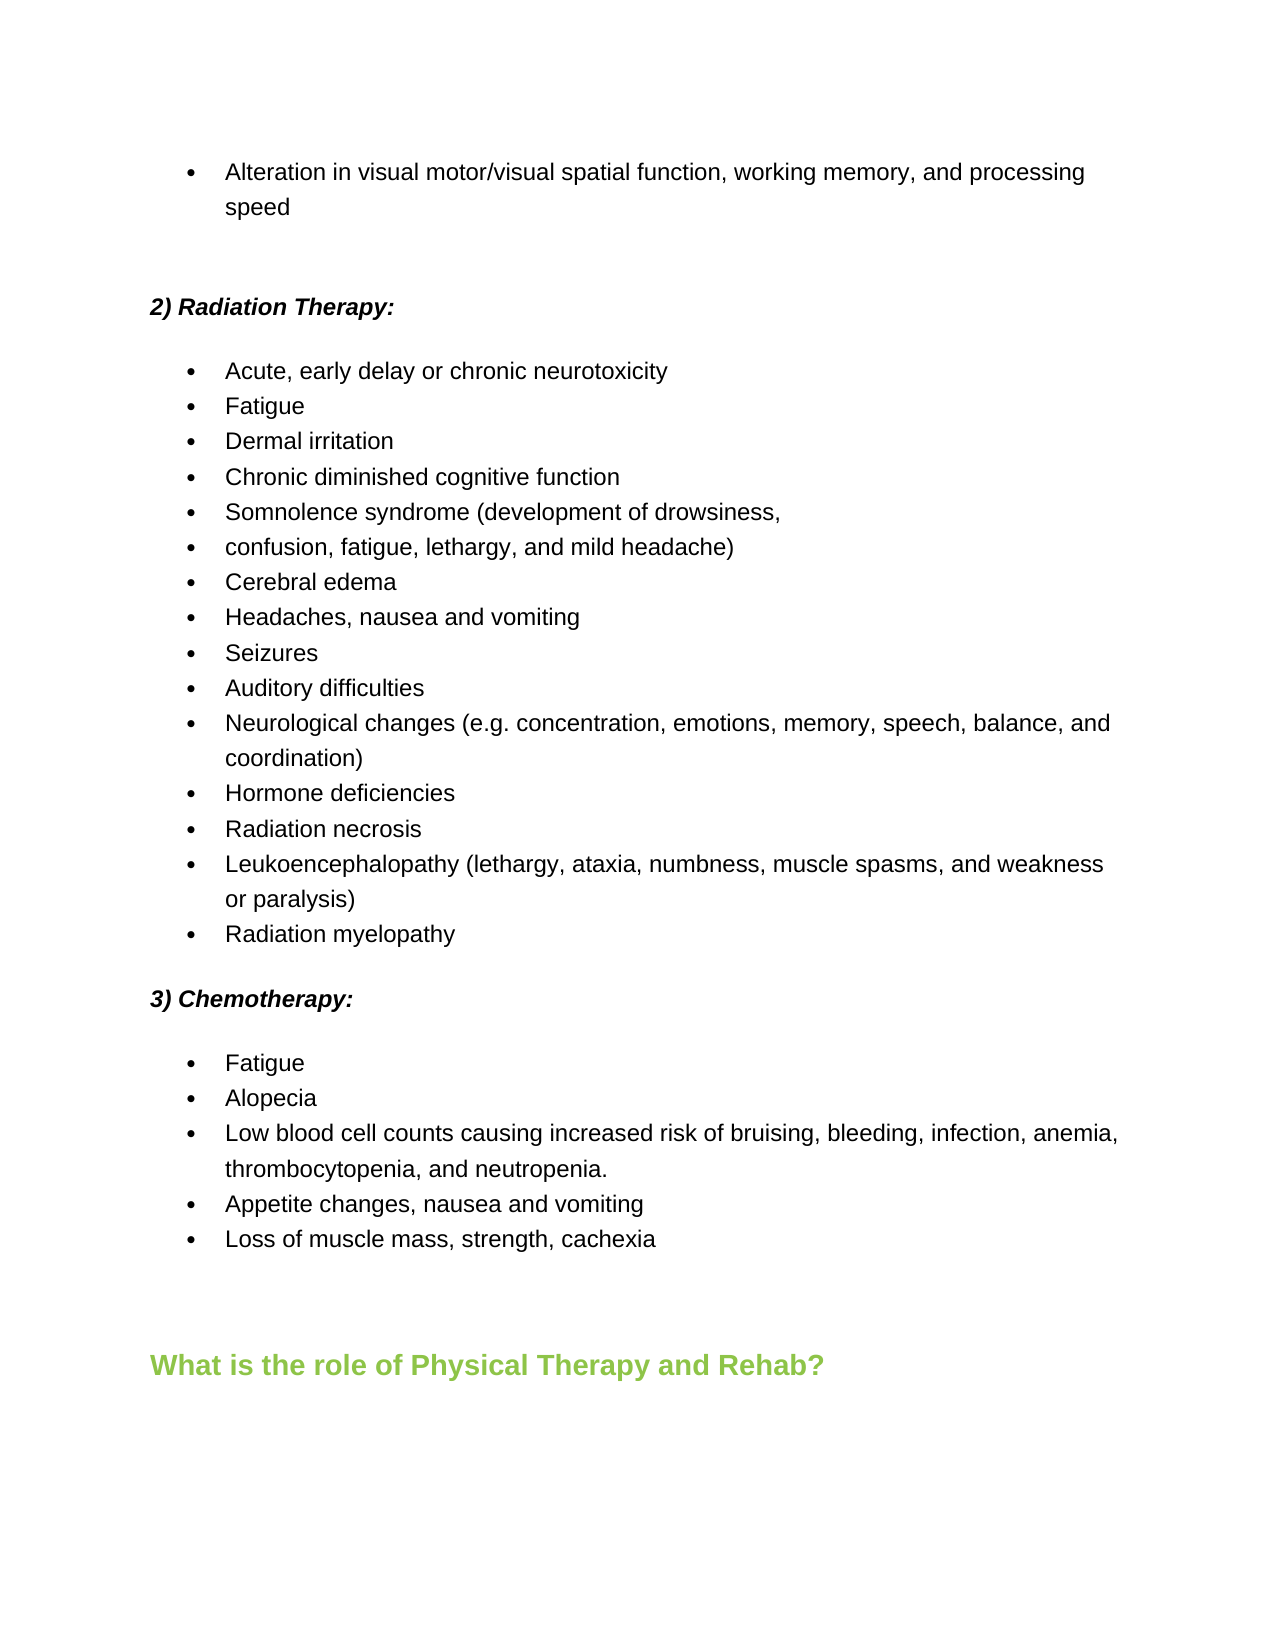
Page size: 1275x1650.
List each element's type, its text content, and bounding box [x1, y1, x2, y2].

list Dermal irritation [187, 419, 1125, 455]
list Alteration in visual motor/visual spatial function, working memory, and processing speed [187, 150, 1125, 220]
list Radiation myelopathy [187, 912, 1125, 948]
list Alopecia [187, 1076, 1125, 1112]
list confusion, fatigue, lethargy, and mild headache) [187, 525, 1125, 560]
list Acute, early delay or chronic neurotoxicity [187, 349, 1125, 384]
text 3) Chemotherapy: [150, 977, 1125, 1012]
list Low blood cell counts causing increased risk of bruising, bleeding, infection, anemia, thrombocytopenia, and neutropenia. [187, 1112, 1125, 1182]
list Hormone deficiencies [187, 772, 1125, 807]
list Appetite changes, nausea and vomiting [187, 1182, 1125, 1217]
list Neurological changes (e.g. concentration, emotions, memory, speech, balance, and coordination) [187, 701, 1125, 772]
list Seizures [187, 631, 1125, 666]
list Fatigue [187, 1041, 1125, 1076]
list Headaches, nausea and vomiting [187, 596, 1125, 631]
list Chronic diminished cognitive function [187, 455, 1125, 490]
text What is the role of Physical Therapy and Rehab? [150, 1346, 1125, 1381]
list Radiation necrosis [187, 807, 1125, 842]
list Leukoencephalopathy (lethargy, ataxia, numbness, muscle spasms, and weakness or paralysis) [187, 842, 1125, 912]
list Auditory difficulties [187, 666, 1125, 701]
text 2) Radiation Therapy: [150, 249, 1125, 320]
list Loss of muscle mass, strength, cachexia [187, 1217, 1125, 1252]
list Cerebral edema [187, 560, 1125, 596]
list Fatigue [187, 384, 1125, 419]
list Somnolence syndrome (development of drowsiness, [187, 490, 1125, 525]
